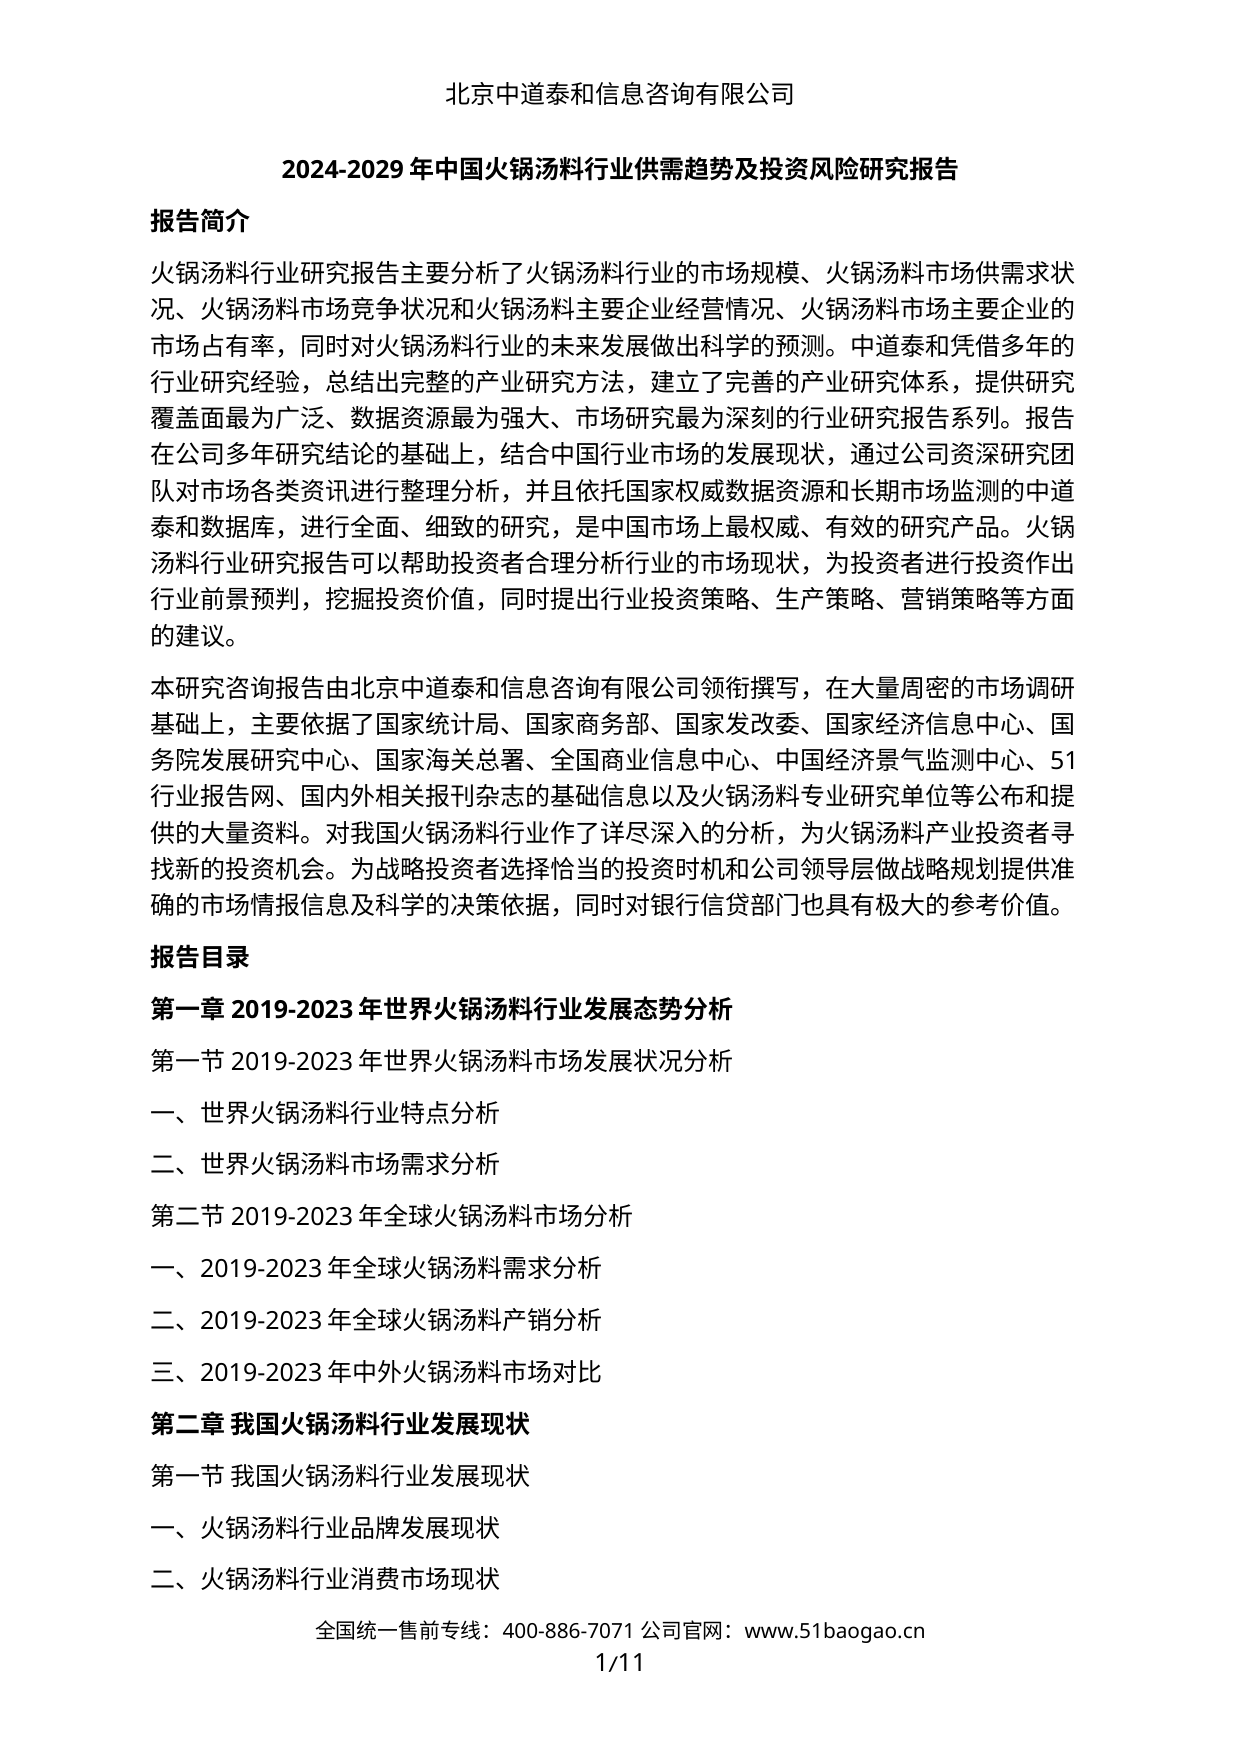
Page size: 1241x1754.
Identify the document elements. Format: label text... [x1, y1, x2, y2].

text 三、2019-2023年中外火锅汤料市场对比 [150, 1352, 1090, 1389]
text 第一章 2019-2023年世界火锅汤料行业发展态势分析 [150, 989, 1090, 1026]
text 第一节 2019-2023年世界火锅汤料市场发展状况分析 [150, 1041, 1090, 1077]
text 一、2019-2023年全球火锅汤料需求分析 [150, 1249, 1090, 1285]
text 二、2019-2023年全球火锅汤料产销分析 [150, 1301, 1090, 1337]
text 本研究咨询报告由北京中道泰和信息咨询有限公司领衔撰写，在大量周密的市场调研基础上，主要依据了国家统计局、国家商务部、国家发改委、国家经济信息中心、国务院发展研究中心、国家海关总署、全国商业信息中心、中国经济景气监测中心、51行业报告网、国内外相关报刊杂志的基础信息以及火锅汤料专业研究单位等公布和提供的大量资料。对我国火锅汤料行业作了详尽深入的分析，为火锅汤料产业投资者寻找新的投资机会。为战略投资者选择恰当的投资时机和公司领导层做战略规划提供准确的市场情报信息及科学的决策依据，同时对银行信贷部门也具有极大的参考价值。 [150, 668, 1090, 922]
text 第二章 我国火锅汤料行业发展现状 [150, 1404, 1090, 1441]
text 火锅汤料行业研究报告主要分析了火锅汤料行业的市场规模、火锅汤料市场供需求状况、火锅汤料市场竞争状况和火锅汤料主要企业经营情况、火锅汤料市场主要企业的市场占有率，同时对火锅汤料行业的未来发展做出科学的预测。中道泰和凭借多年的行业研究经验，总结出完整的产业研究方法，建立了完善的产业研究体系，提供研究覆盖面最为广泛、数据资源最为强大、市场研究最为深刻的行业研究报告系列。报告在公司多年研究结论的基础上，结合中国行业市场的发展现状，通过公司资深研究团队对市场各类资讯进行整理分析，并且依托国家权威数据资源和长期市场监测的中道泰和数据库，进行全面、细致的研究，是中国市场上最权威、有效的研究产品。火锅汤料行业研究报告可以帮助投资者合理分析行业的市场现状，为投资者进行投资作出行业前景预判，挖掘投资价值，同时提出行业投资策略、生产策略、营销策略等方面的建议。 [150, 254, 1090, 652]
text 二、世界火锅汤料市场需求分析 [150, 1145, 1090, 1181]
text 第二节 2019-2023年全球火锅汤料市场分析 [150, 1197, 1090, 1233]
text 2024-2029年中国火锅汤料行业供需趋势及投资风险研究报告 [150, 150, 1090, 186]
text 一、世界火锅汤料行业特点分析 [150, 1093, 1090, 1129]
text 二、火锅汤料行业消费市场现状 [150, 1560, 1090, 1596]
text 报告简介 [150, 202, 1090, 238]
text 报告目录 [150, 937, 1090, 974]
text 第一节 我国火锅汤料行业发展现状 [150, 1456, 1090, 1492]
text 一、火锅汤料行业品牌发展现状 [150, 1508, 1090, 1544]
